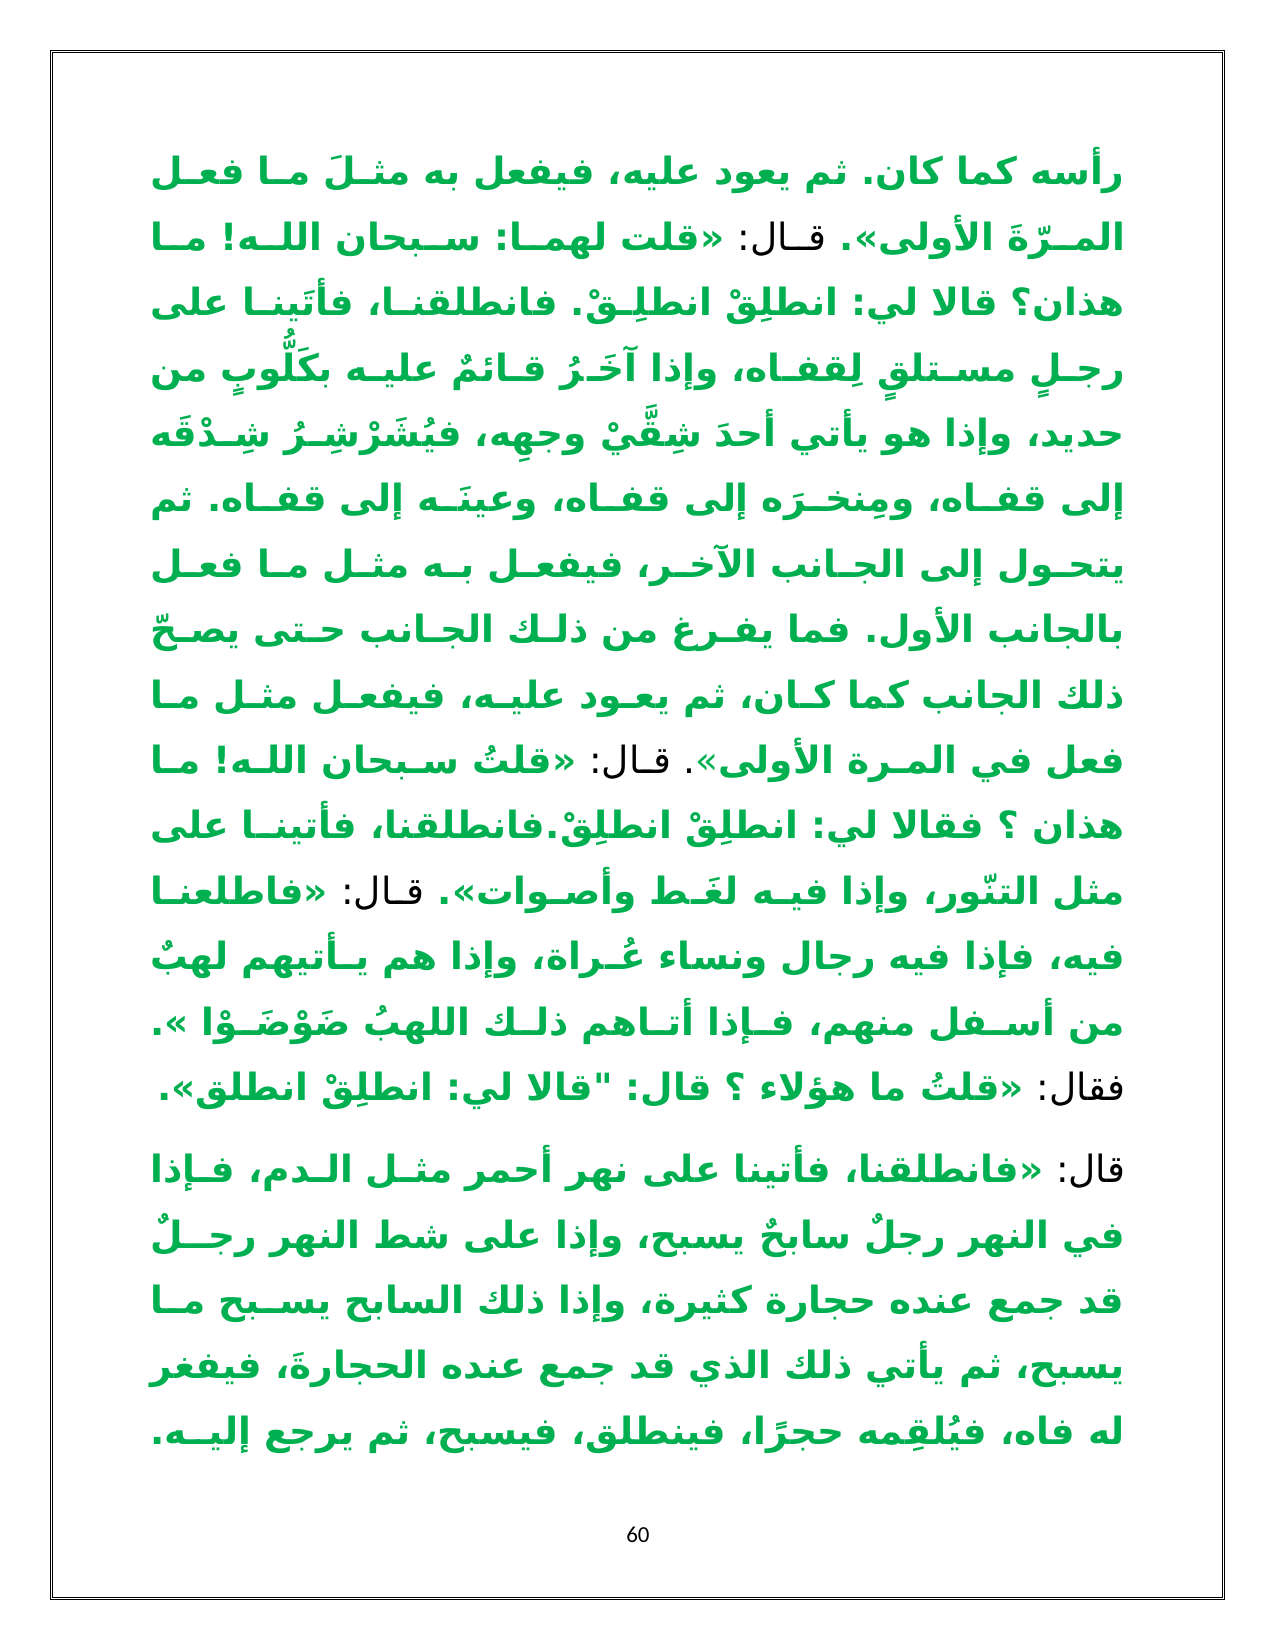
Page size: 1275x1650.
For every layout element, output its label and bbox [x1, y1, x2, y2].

text [150, 1148, 1125, 1453]
text [150, 150, 1125, 1109]
